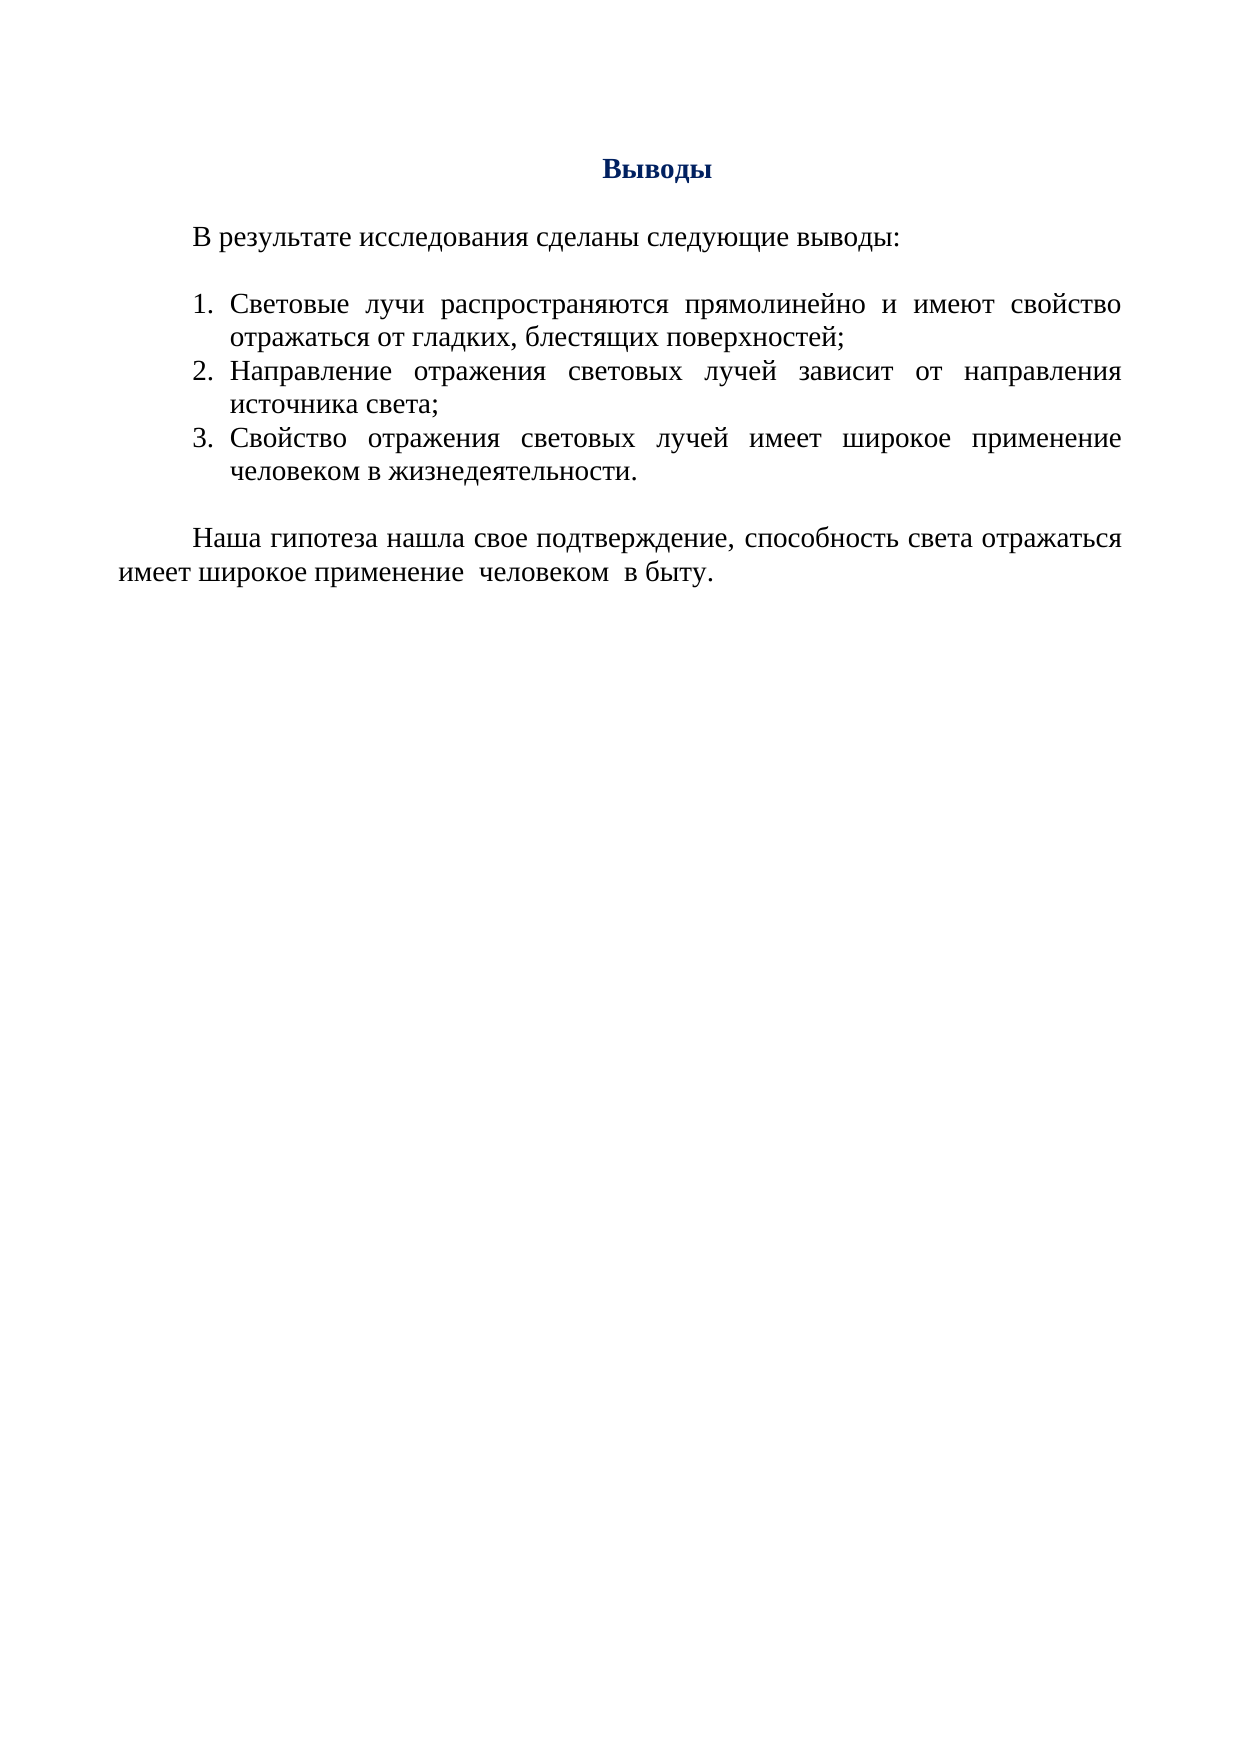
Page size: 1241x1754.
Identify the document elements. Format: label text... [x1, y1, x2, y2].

list Световые лучи распространяются прямолинейно и имеют свойство отражаться от гладких, блестящих поверхностей; [192, 286, 1122, 353]
text Выводы [118, 152, 1122, 185]
text Наша гипотеза нашла свое подтверждение, способность света отражаться имеет широкое применение человеком в быту. [118, 521, 1122, 588]
list Направление отражения световых лучей зависит от направления источника света; [192, 353, 1122, 420]
list Свойство отражения световых лучей имеет широкое применение человеком в жизнедеятельности. [192, 420, 1122, 487]
text В результате исследования сделаны следующие выводы: [118, 219, 1122, 252]
